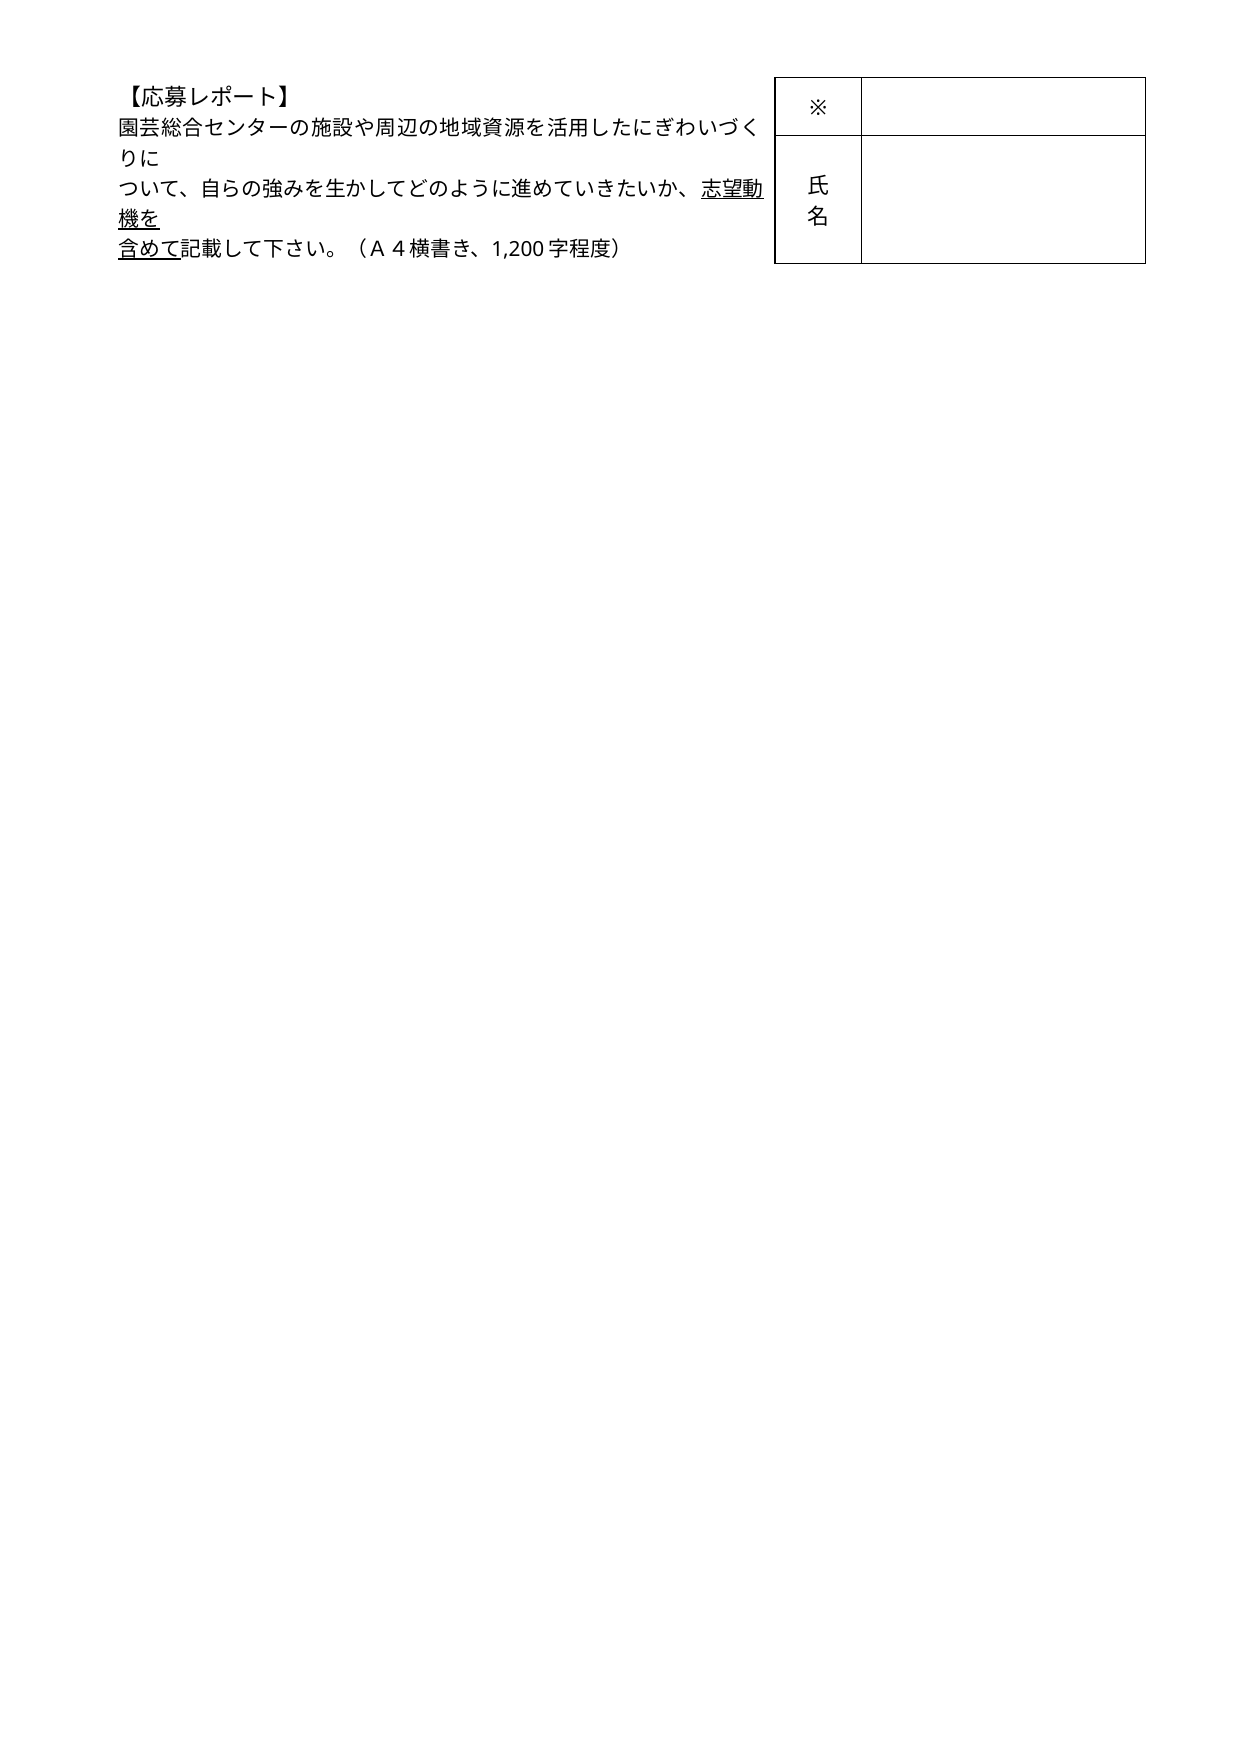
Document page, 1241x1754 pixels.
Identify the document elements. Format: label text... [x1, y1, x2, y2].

table_cell [862, 136, 1145, 263]
table_cell 氏 名 [776, 136, 861, 263]
table_header 【応募レポート】 園芸総合センターの施設や周辺の地域資源を活用したにぎわいづくりに ついて、自らの強みを生かしてどのように進めていきたいか、志望動機を 含めて記載して下さい。（Ａ４横書き、1,200字程度） [107, 77, 774, 263]
table_header ※ [776, 78, 861, 135]
table_header [862, 78, 1145, 135]
